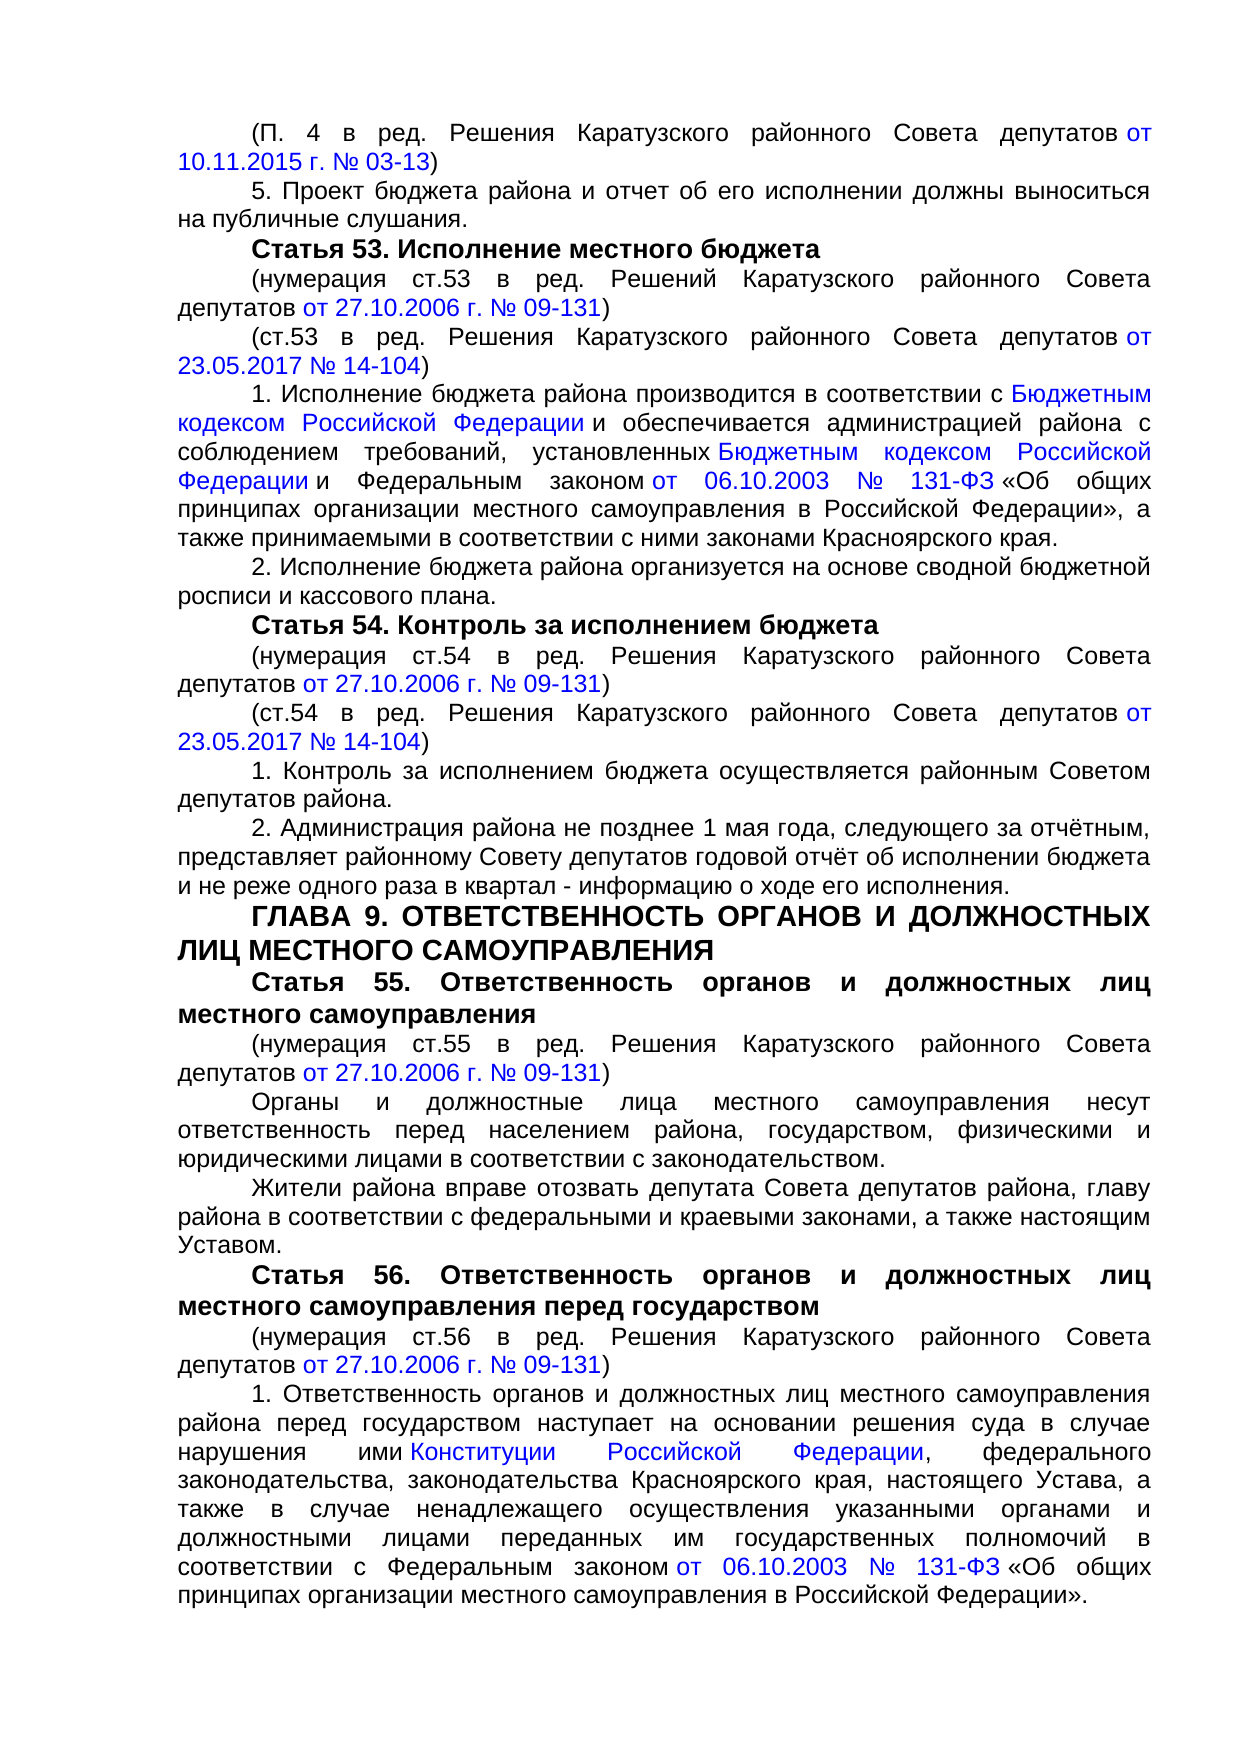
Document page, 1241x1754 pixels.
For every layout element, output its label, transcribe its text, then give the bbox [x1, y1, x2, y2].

text Статья 56. Ответственность органов и должностных лиц местного самоуправления перед государством [177, 1259, 1152, 1321]
text (нумерация ст.53 в ред. Решений Каратузского районного Совета депутатов от 27.10.2006 г. № 09-131) [177, 264, 1152, 322]
text Жители района вправе отозвать депутата Совета депутатов района, главу района в соответствии с федеральными и краевыми законами, а также настоящим Уставом. [177, 1173, 1152, 1259]
text Статья 54. Контроль за исполнением бюджета [177, 609, 1152, 641]
text Статья 55. Ответственность органов и должностных лиц местного самоуправления [177, 966, 1152, 1029]
text 1. Контроль за исполнением бюджета осуществляется районным Советом депутатов района. [177, 756, 1152, 813]
text 1. Исполнение бюджета района производится в соответствии с Бюджетным кодексом Российской Федерации и обеспечивается администрацией района с соблюдением требований, установленных Бюджетным кодексом Российской Федерации и Федеральным законом от 06.10.2003 № 131-ФЗ «Об общих принципах организации местного самоуправления в Российской Федерации», а также принимаемыми в соответствии с ними законами Красноярского края. [177, 379, 1152, 552]
text (нумерация ст.56 в ред. Решения Каратузского районного Совета депутатов от 27.10.2006 г. № 09-131) [177, 1321, 1152, 1379]
text ГЛАВА 9. ОТВЕТСТВЕННОСТЬ ОРГАНОВ И ДОЛЖНОСТНЫХ ЛИЦ МЕСТНОГО САМОУПРАВЛЕНИЯ [177, 899, 1152, 966]
text 2. Администрация района не позднее 1 мая года, следующего за отчётным, представляет районному Совету депутатов годовой отчёт об исполнении бюджета и не реже одного раза в квартал - информацию о ходе его исполнения. [177, 813, 1152, 899]
text Органы и должностные лица местного самоуправления несут ответственность перед населением района, государством, физическими и юридическими лицами в соответствии с законодательством. [177, 1086, 1152, 1173]
text 5. Проект бюджета района и отчет об его исполнении должны выноситься на публичные слушания. [177, 176, 1152, 233]
text (П. 4 в ред. Решения Каратузского районного Совета депутатов от 10.11.2015 г. № 03-13) [177, 118, 1152, 176]
text (ст.54 в ред. Решения Каратузского районного Совета депутатов от 23.05.2017 № 14-104) [177, 698, 1152, 756]
text (ст.53 в ред. Решения Каратузского районного Совета депутатов от 23.05.2017 № 14-104) [177, 322, 1152, 379]
text Статья 53. Исполнение местного бюджета [177, 233, 1152, 264]
text (нумерация ст.55 в ред. Решения Каратузского районного Совета депутатов от 27.10.2006 г. № 09-131) [177, 1029, 1152, 1086]
text 2. Исполнение бюджета района организуется на основе сводной бюджетной росписи и кассового плана. [177, 552, 1152, 609]
text 1. Ответственность органов и должностных лиц местного самоуправления района перед государством наступает на основании решения суда в случае нарушения ими Конституции Российской Федерации, федерального законодательства, законодательства Красноярского края, настоящего Устава, а также в случае ненадлежащего осуществления указанными органами и должностными лицами переданных им государственных полномочий в соответствии с Федеральным законом от 06.10.2003 № 131-ФЗ «Об общих принципах организации местного самоуправления в Российской Федерации». [177, 1379, 1152, 1609]
text (нумерация ст.54 в ред. Решения Каратузского районного Совета депутатов от 27.10.2006 г. № 09-131) [177, 641, 1152, 698]
